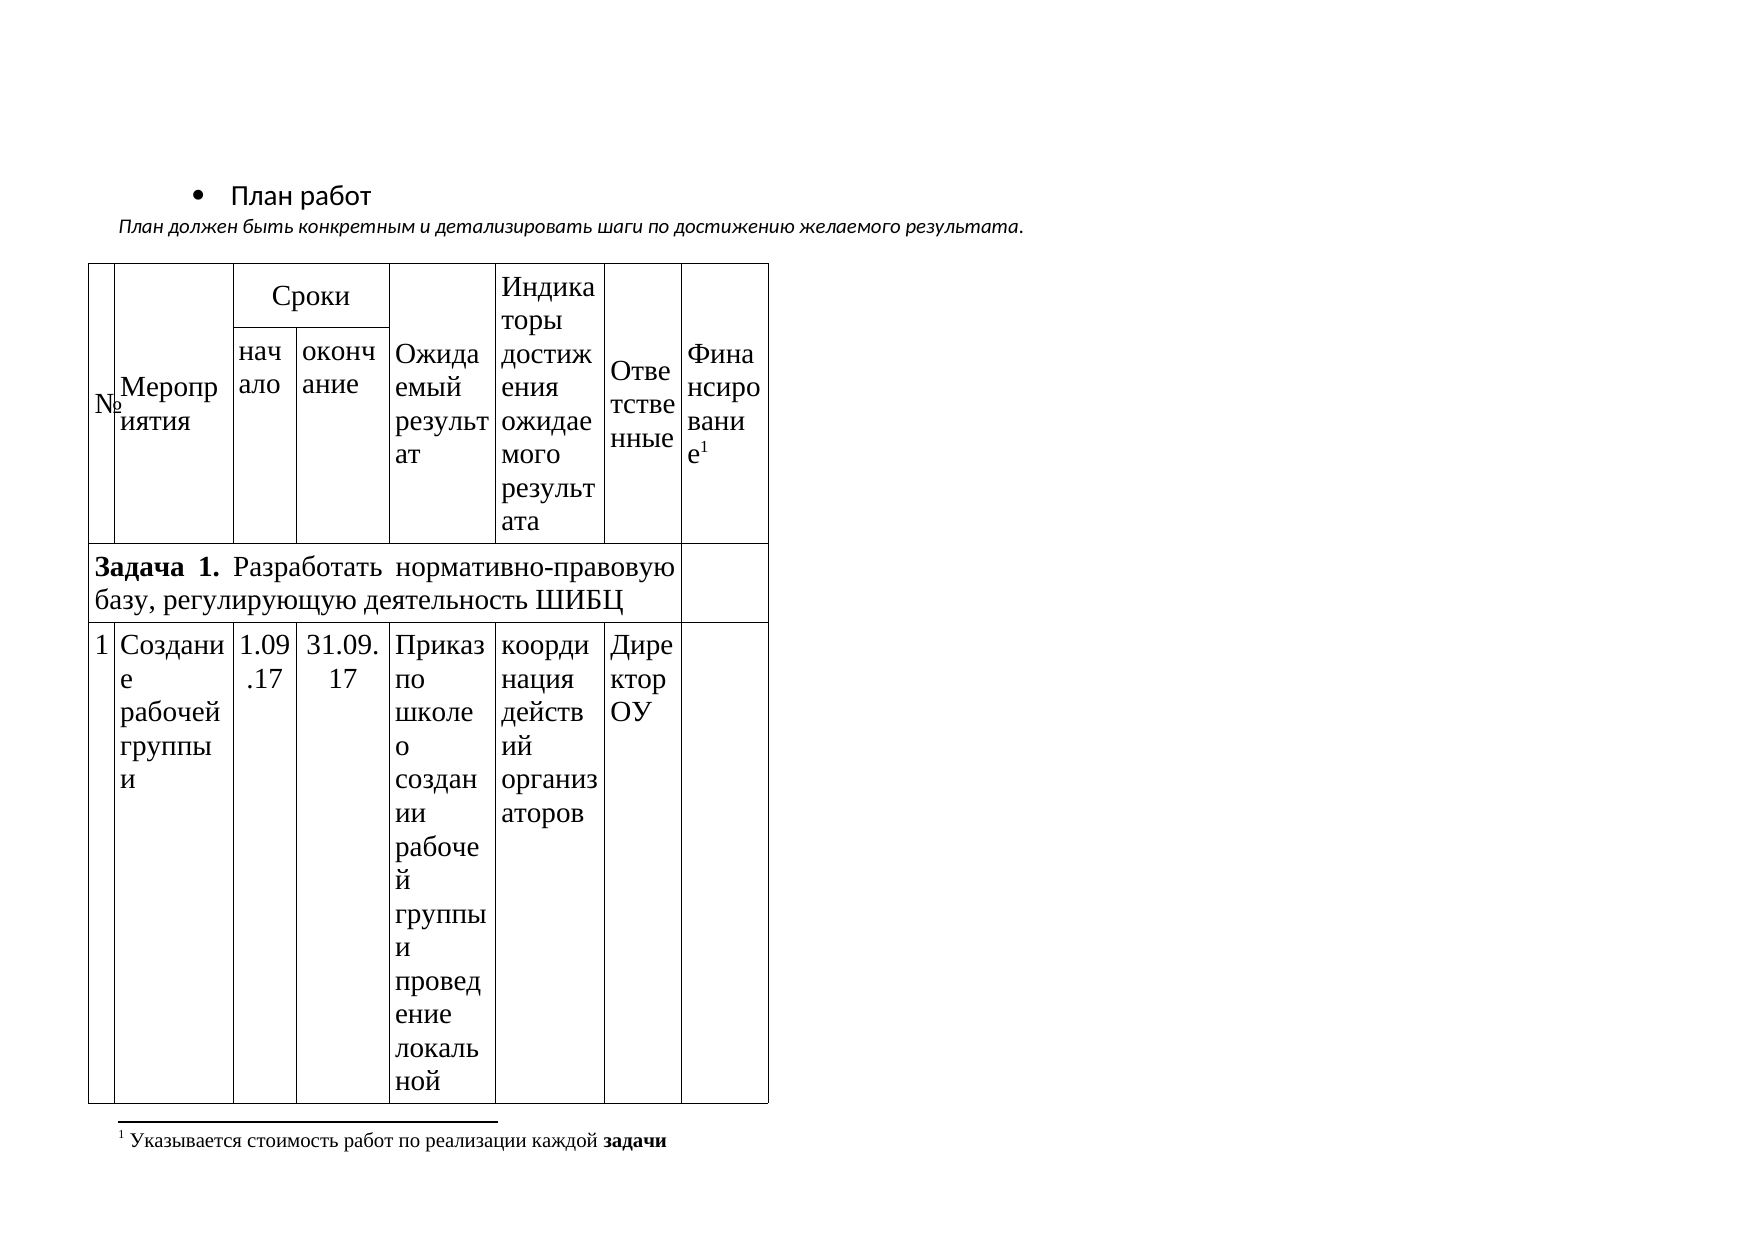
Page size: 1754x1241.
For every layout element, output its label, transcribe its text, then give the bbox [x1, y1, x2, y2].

table_cell 1 [89, 623, 114, 1103]
table_cell начало [234, 328, 296, 543]
table_cell окончание [297, 328, 389, 543]
table_cell 1.09.17 [234, 623, 296, 1103]
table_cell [115, 623, 233, 1103]
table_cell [390, 623, 495, 1103]
table_header Ожидаемый результат [390, 264, 495, 543]
table_header № [89, 264, 114, 543]
table_header Мероприятия [115, 264, 233, 543]
table_cell [682, 544, 768, 622]
list План работ [193, 177, 1636, 213]
table_cell Директор ОУ [605, 623, 681, 1103]
text План должен быть конкретным и детализировать шаги по достижению желаемого результата. [118, 213, 1636, 238]
table_header Ответственные [605, 264, 681, 543]
table_header Финансирование [682, 264, 768, 543]
table_cell [682, 623, 768, 1103]
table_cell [496, 623, 604, 1103]
table_cell Задача 1. Разработать нормативно-правовую базу, регулирующую деятельность ШИБЦ [89, 544, 681, 622]
table_cell 31.09.17 [297, 623, 389, 1103]
table_header Сроки [234, 264, 389, 327]
table_header Индикаторы достижения ожидаемого результата [496, 264, 604, 543]
